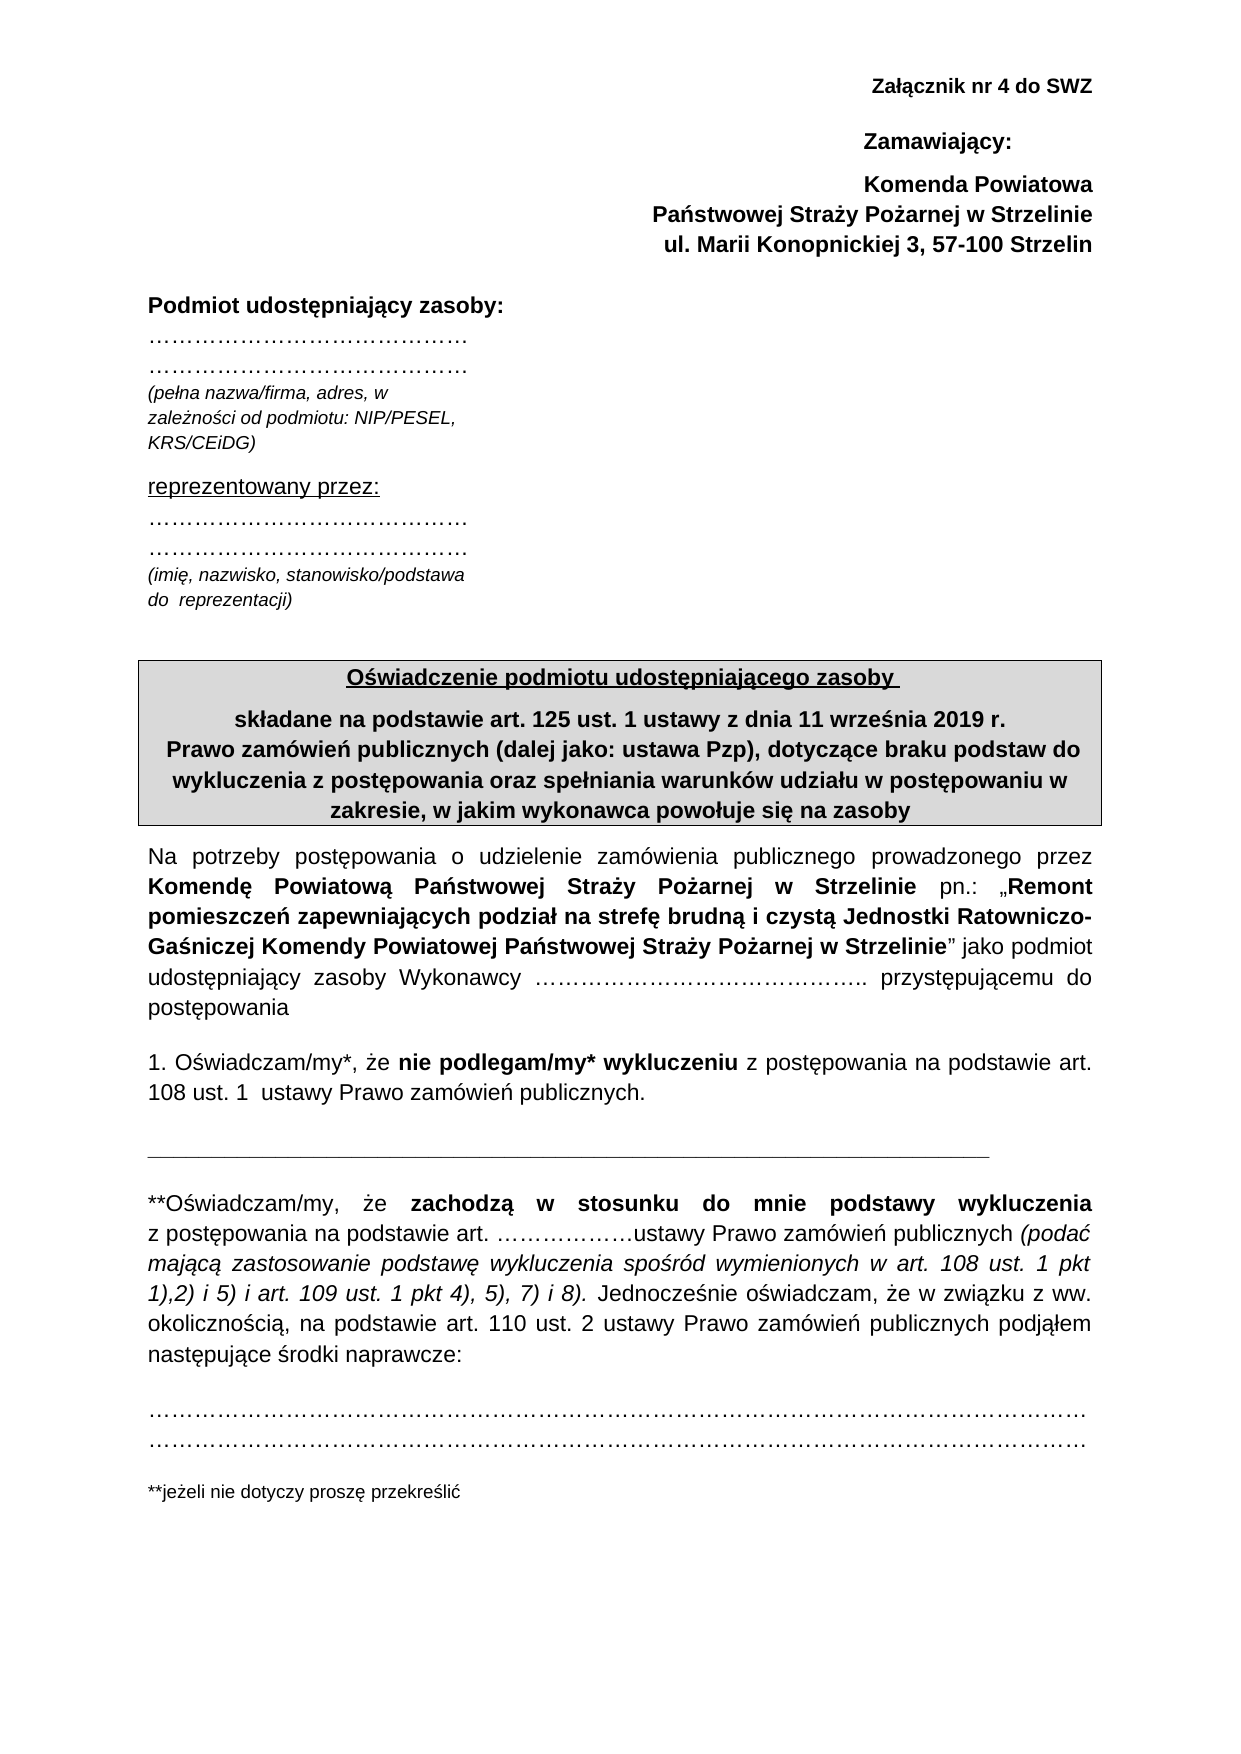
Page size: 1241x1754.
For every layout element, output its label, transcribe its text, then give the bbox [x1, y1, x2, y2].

text Na potrzeby postępowania o udzielenie zamówienia publicznego prowadzonego przez Komendę Powiatową Państwowej Straży Pożarnej w Strzelinie pn.: „Remont pomieszczeń zapewniających podział na strefę brudną i czystą Jednostki Ratowniczo-Gaśniczej Komendy Powiatowej Państwowej Straży Pożarnej w Strzelinie” jako podmiot udostępniający zasoby Wykonawcy …………………………………….. przystępującemu do postępowania [148, 843, 1092, 1020]
text ………………………………………………………………………… [148, 503, 472, 560]
text Podmiot udostępniający zasoby: [148, 292, 1092, 318]
text reprezentowany przez: [148, 473, 1092, 499]
text __________________________________________________________________ [148, 1134, 1092, 1161]
text składane na podstawie art. 125 ust. 1 ustawy z dnia 11 września 2019 r. [139, 703, 1101, 732]
text (pełna nazwa/firma, adres, w zależności od podmiotu: NIP/PESEL, KRS/CEiDG) [148, 382, 472, 453]
text **jeżeli nie dotyczy proszę przekreślić [148, 1481, 1092, 1503]
text Komenda Powiatowa [148, 171, 1092, 197]
text Państwowej Straży Pożarnej w Strzelinie [148, 201, 1092, 227]
text Oświadczenie podmiotu udostępniającego zasoby [139, 661, 1101, 690]
text 1. Oświadczam/my*, że nie podlegam/my* wykluczeniu z postępowania na podstawie art. 108 ust. 1 ustawy Prawo zamówień publicznych. [148, 1049, 1092, 1105]
text ul. Marii Konopnickiej 3, 57-100 Strzelin [148, 231, 1092, 257]
text Prawo zamówień publicznych (dalej jako: ustawa Pzp), dotyczące braku podstaw do wykluczenia z postępowania oraz spełniania warunków udziału w postępowaniu w zakresie, w jakim wykonawca powołuje się na zasoby [139, 733, 1101, 825]
text ………………………………………………………………………… [148, 322, 472, 378]
text **Oświadczam/my, że zachodzą w stosunku do mnie podstawy wykluczenia z postępowania na podstawie art. ………………ustawy Prawo zamówień publicznych (podać mającą zastosowanie podstawę wykluczenia spośród wymienionych w art. 108 ust. 1 pkt 1),2) i 5) i art. 109 ust. 1 pkt 4), 5), 7) i 8). Jednocześnie oświadczam, że w związku z ww. okolicznością, na podstawie art. 110 ust. 2 ustawy Prawo zamówień publicznych podjąłem następujące środki naprawcze: [148, 1189, 1092, 1367]
text ………………………………………………………………………………………………………………………………………………………………………………………………………………………… [148, 1396, 1092, 1452]
text Zamawiający: [694, 128, 1092, 154]
text (imię, nazwisko, stanowisko/podstawa do reprezentacji) [148, 564, 472, 610]
